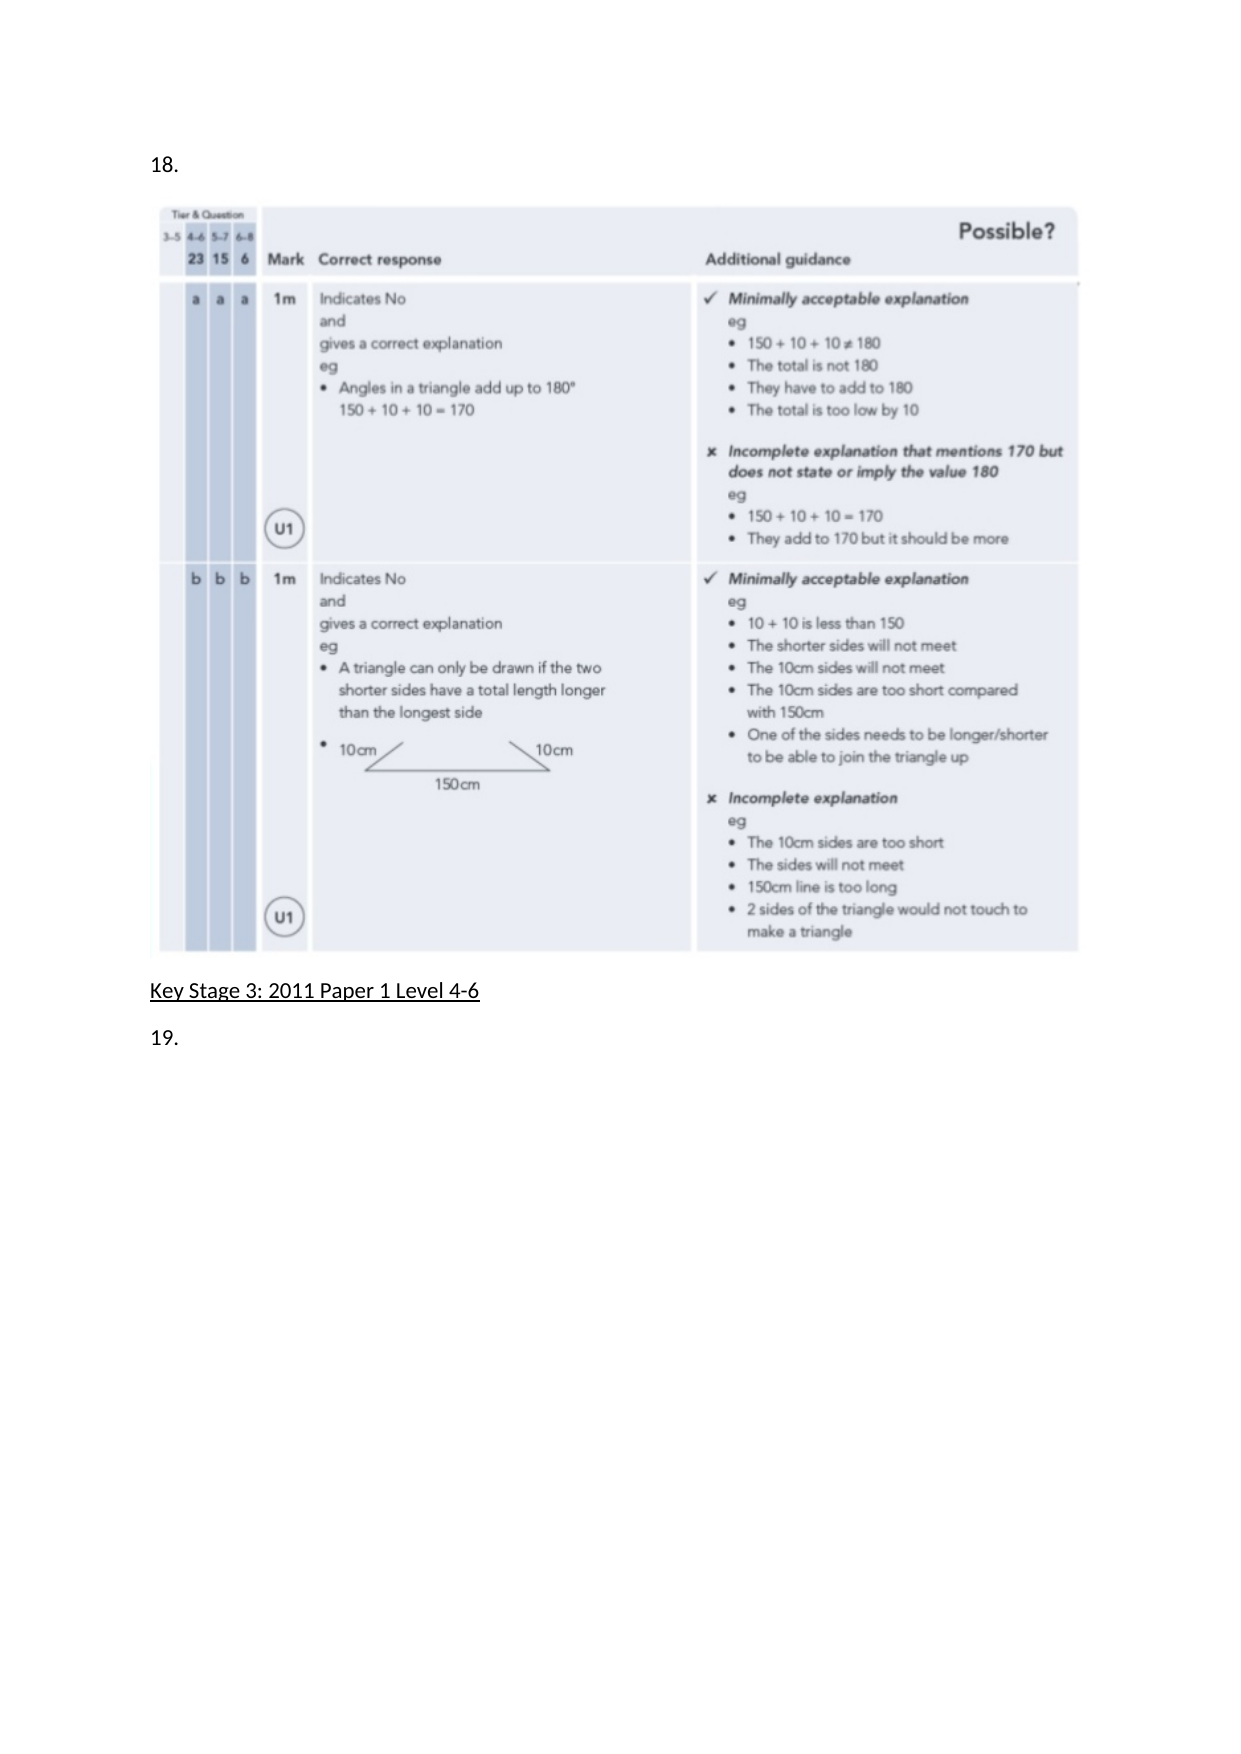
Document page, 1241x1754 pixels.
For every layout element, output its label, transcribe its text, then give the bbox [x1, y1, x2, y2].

text 19. [150, 1023, 1090, 1051]
text Key Stage 3: 2011 Paper 1 Level 4-6 [150, 976, 1090, 1004]
picture [150, 196, 1091, 958]
text 18. [150, 150, 1090, 178]
